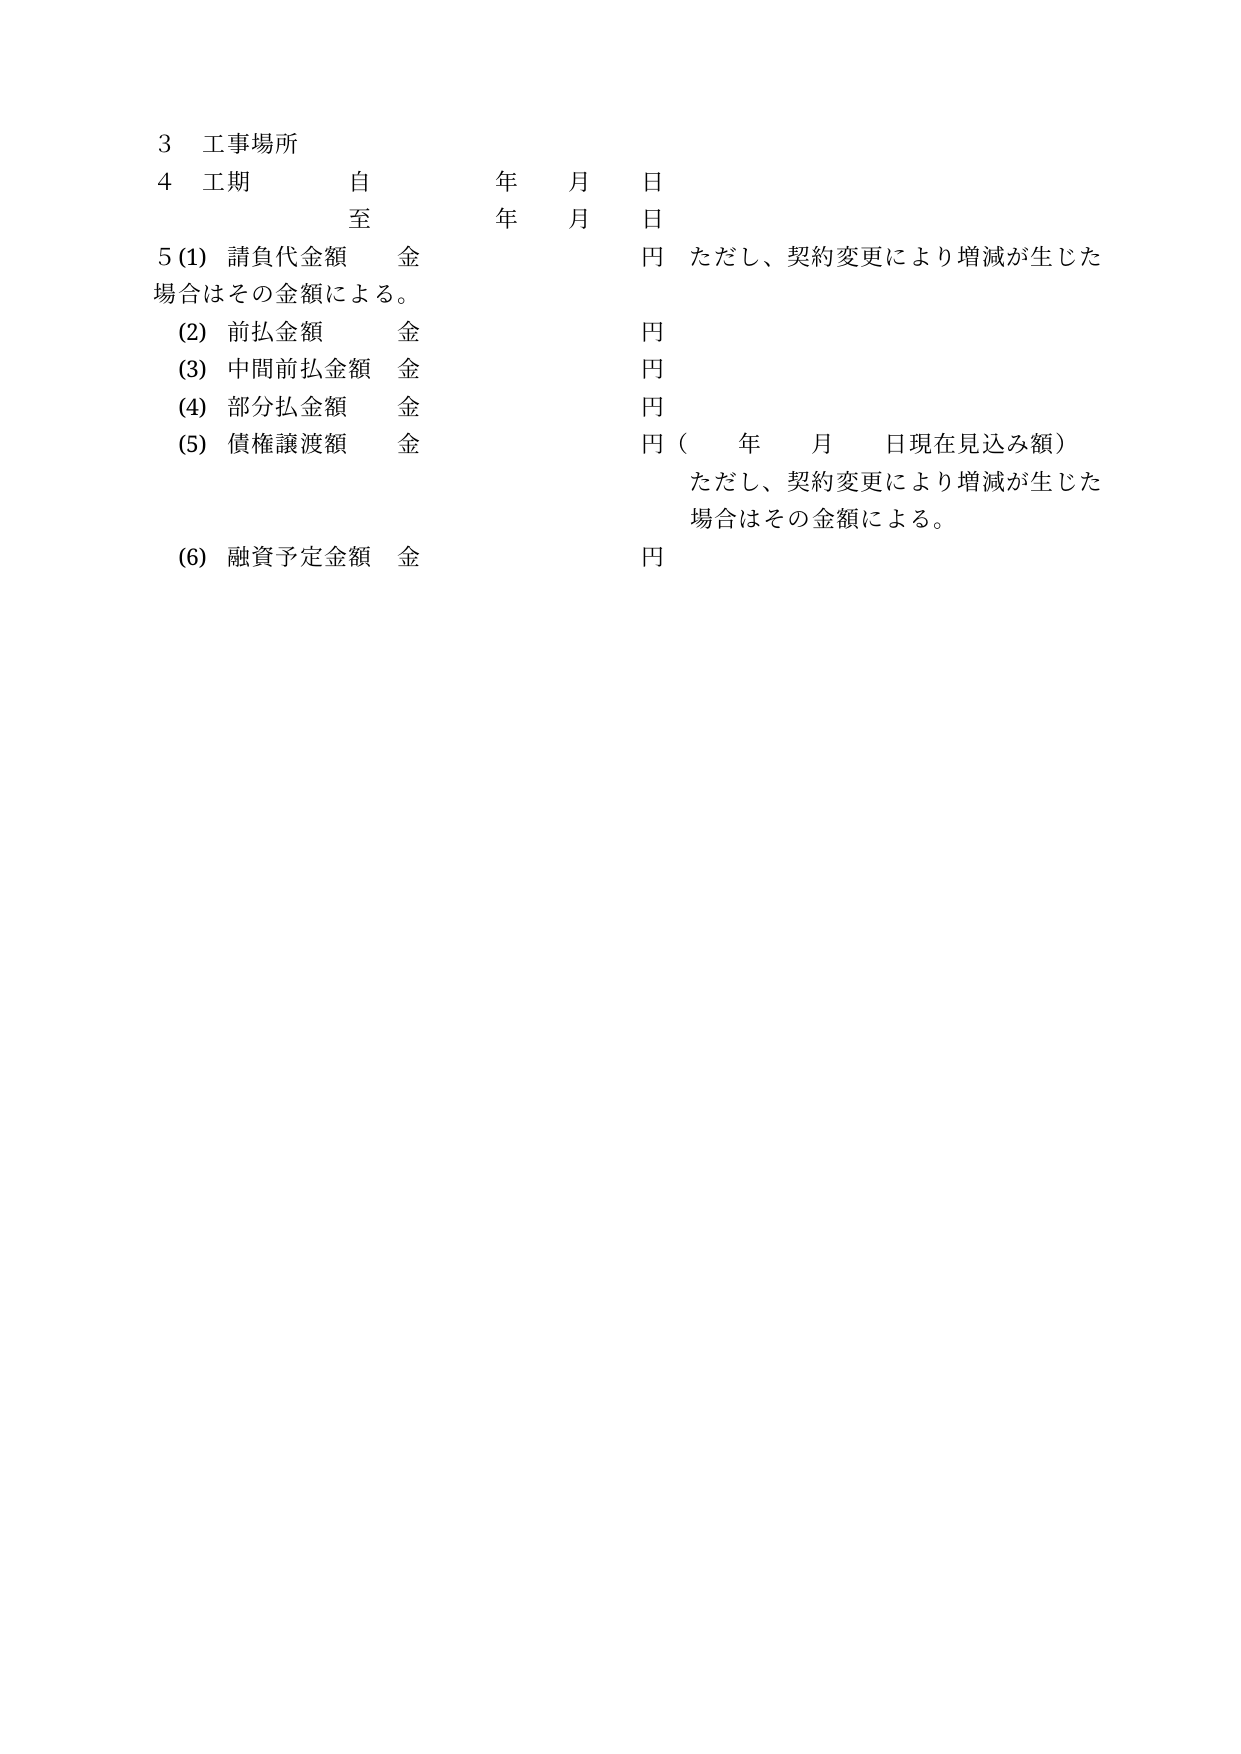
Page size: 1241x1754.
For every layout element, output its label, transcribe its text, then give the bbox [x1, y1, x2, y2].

text (4) 部分払金額 金 円 [154, 386, 1104, 424]
text (3) 中間前払金額 金 円 [154, 349, 1104, 386]
text ５(1) 請負代金額 金 円 ただし、契約変更により増減が生じた場合はその金額による。 [154, 236, 1104, 311]
text (2) 前払金額 金 円 [154, 311, 1104, 349]
text ４ 工期 自 年 月 日 [154, 161, 1104, 199]
text ３ 工事場所 [154, 124, 1104, 161]
text (6) 融資予定金額 金 円様式第２号（第６条、第８条関係） [154, 536, 1104, 574]
text ただし、契約変更により増減が生じた場合はその金額による。 [154, 461, 1104, 536]
text (5) 債権譲渡額 金 円（ 年 月 日現在見込み額） [154, 424, 1104, 461]
text 至 年 月 日 [154, 199, 1104, 236]
